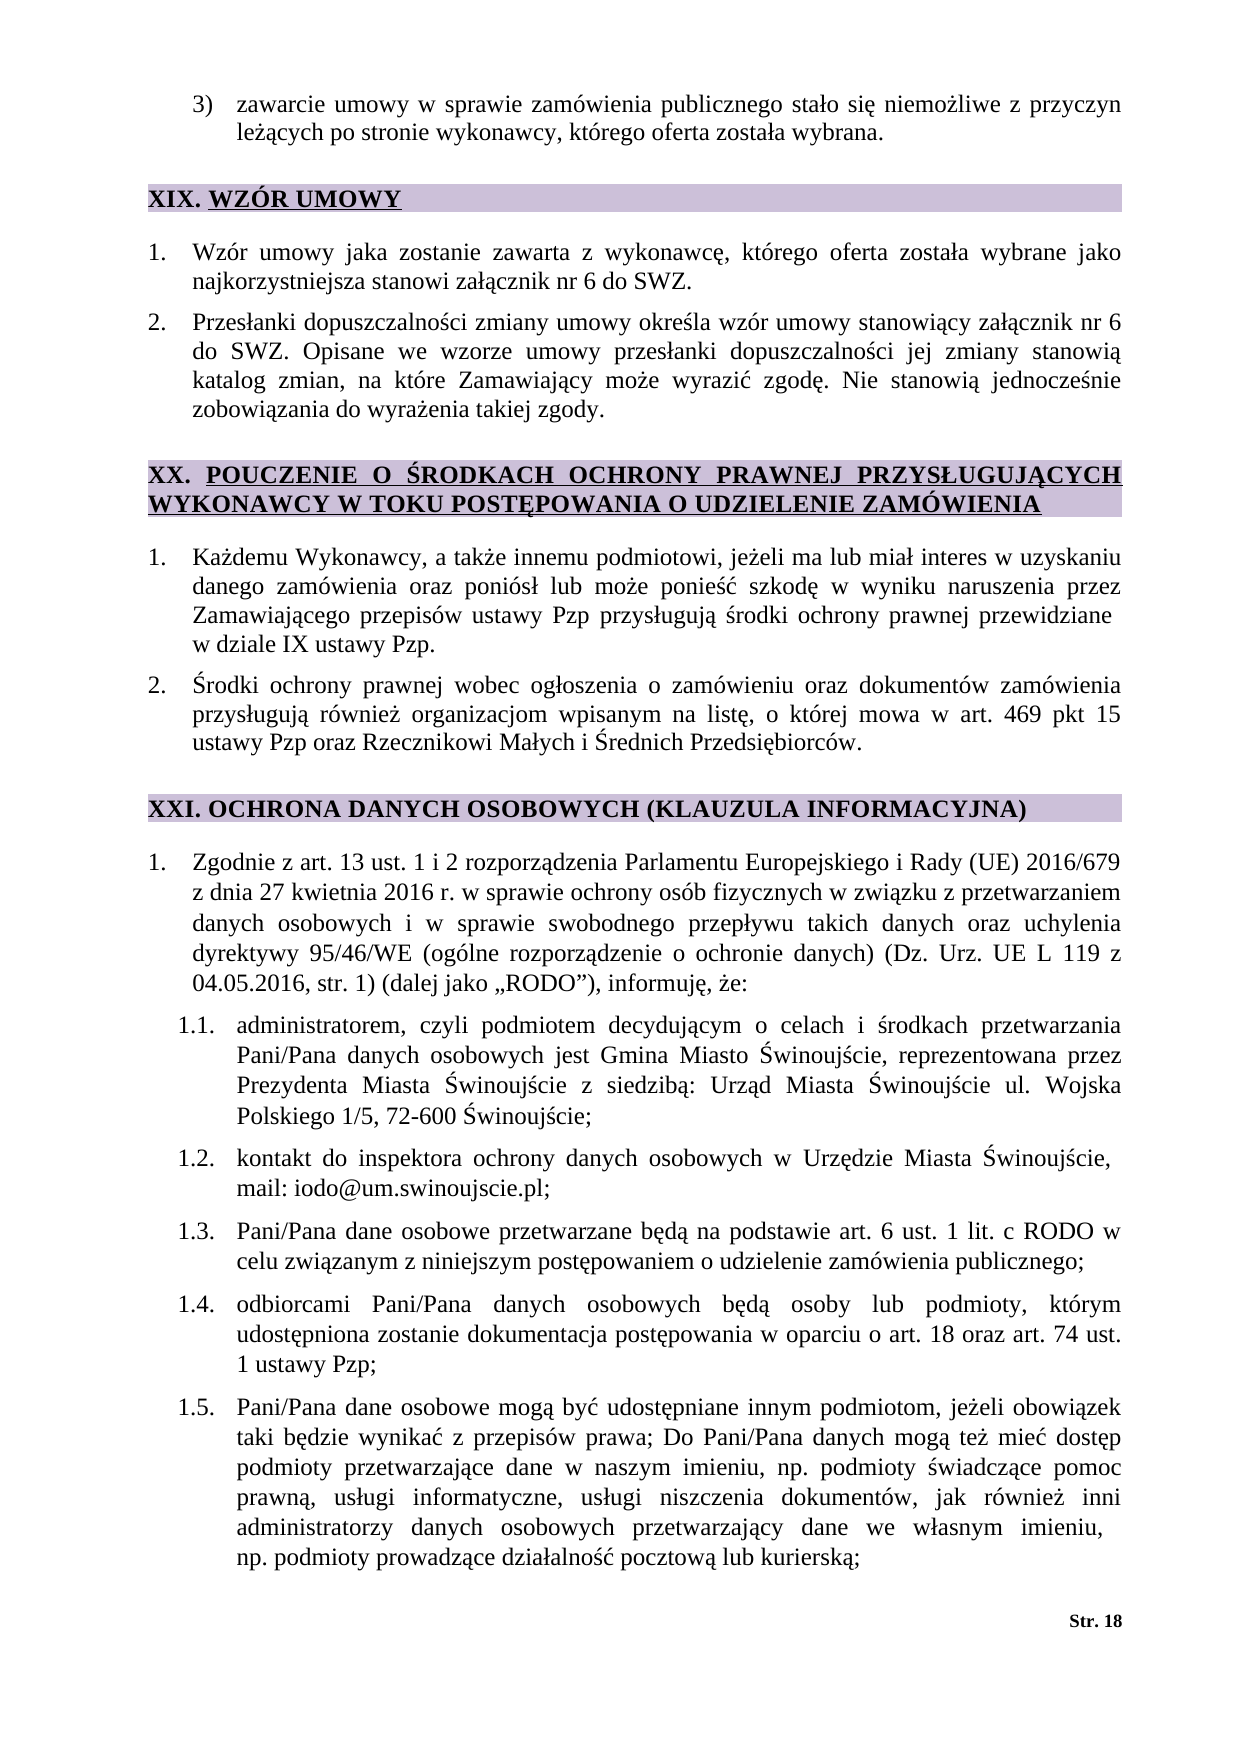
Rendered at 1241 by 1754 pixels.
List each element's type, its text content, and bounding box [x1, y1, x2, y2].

list Pani/Pana dane osobowe przetwarzane będą na podstawie art. 6 ust. 1 lit. c RODO w celu związanym z niniejszym postępowaniem o udzielenie zamówienia publicznego; [177, 1216, 1122, 1275]
list Pani/Pana dane osobowe mogą być udostępniane innym podmiotom, jeżeli obowiązek taki będzie wynikać z przepisów prawa; Do Pani/Pana danych mogą też mieć dostęp podmioty przetwarzające dane w naszym imieniu, np. podmioty świadczące pomoc prawną, usługi informatyczne, usługi niszczenia dokumentów, jak również inni administratorzy danych osobowych przetwarzający dane we własnym imieniu, np. podmioty prowadzące działalność pocztową lub kurierską; [177, 1392, 1122, 1571]
list Zgodnie z art. 13 ust. 1 i 2 rozporządzenia Parlamentu Europejskiego i Rady (UE) 2016/679 z dnia 27 kwietnia 2016 r. w sprawie ochrony osób fizycznych w związku z przetwarzaniem danych osobowych i w sprawie swobodnego przepływu takich danych oraz uchylenia dyrektywy 95/46/WE (ogólne rozporządzenie o ochronie danych) (Dz. Urz. UE L 119 z 04.05.2016, str. 1) (dalej jako „RODO”), informuję, że: [148, 847, 1122, 997]
list Środki ochrony prawnej wobec ogłoszenia o zamówieniu oraz dokumentów zamówienia przysługują również organizacjom wpisanym na listę, o której mowa w art. 469 pkt 15 ustawy Pzp oraz Rzecznikowi Małych i Średnich Przedsiębiorców. [148, 670, 1122, 756]
list Każdemu Wykonawcy, a także innemu podmiotowi, jeżeli ma lub miał interes w uzyskaniu danego zamówienia oraz poniósł lub może ponieść szkodę w wyniku naruszenia przez Zamawiającego przepisów ustawy Pzp przysługują środki ochrony prawnej przewidziane w dziale IX ustawy Pzp. [148, 542, 1122, 657]
list 3) zawarcie umowy w sprawie zamówienia publicznego stało się niemożliwe z przyczyn leżących po stronie wykonawcy, którego oferta została wybrana. [192, 89, 1122, 146]
list administratorem, czyli podmiotem decydującym o celach i środkach przetwarzania Pani/Pana danych osobowych jest Gmina Miasto Świnoujście, reprezentowana przez Prezydenta Miasta Świnoujście z siedzibą: Urząd Miasta Świnoujście ul. Wojska Polskiego 1/5, 72-600 Świnoujście; [177, 1010, 1122, 1129]
list kontakt do inspektora ochrony danych osobowych w Urzędzie Miasta Świnoujście, mail: iodo@um.swinoujscie.pl; [177, 1143, 1122, 1202]
subtitle XXI. OCHRONA DANYCH OSOBOWYCH (KLAUZULA INFORMACYJNA) [148, 794, 1122, 822]
subtitle XIX. WZÓR UMOWY [148, 184, 1122, 212]
list Przesłanki dopuszczalności zmiany umowy określa wzór umowy stanowiący załącznik nr 6 do SWZ. Opisane we wzorze umowy przesłanki dopuszczalności jej zmiany stanowią katalog zmian, na które Zamawiający może wyrazić zgodę. Nie stanowią jednocześnie zobowiązania do wyrażenia takiej zgody. [148, 307, 1122, 422]
subtitle XX. POUCZENIE O ŚRODKACH OCHRONY PRAWNEJ PRZYSŁUGUJĄCYCH WYKONAWCY W TOKU POSTĘPOWANIA O UDZIELENIE ZAMÓWIENIA [148, 460, 1122, 517]
list odbiorcami Pani/Pana danych osobowych będą osoby lub podmioty, którym udostępniona zostanie dokumentacja postępowania w oparciu o art. 18 oraz art. 74 ust. 1 ustawy Pzp; [177, 1289, 1122, 1378]
list Wzór umowy jaka zostanie zawarta z wykonawcę, którego oferta została wybrane jako najkorzystniejsza stanowi załącznik nr 6 do SWZ. [148, 237, 1122, 295]
